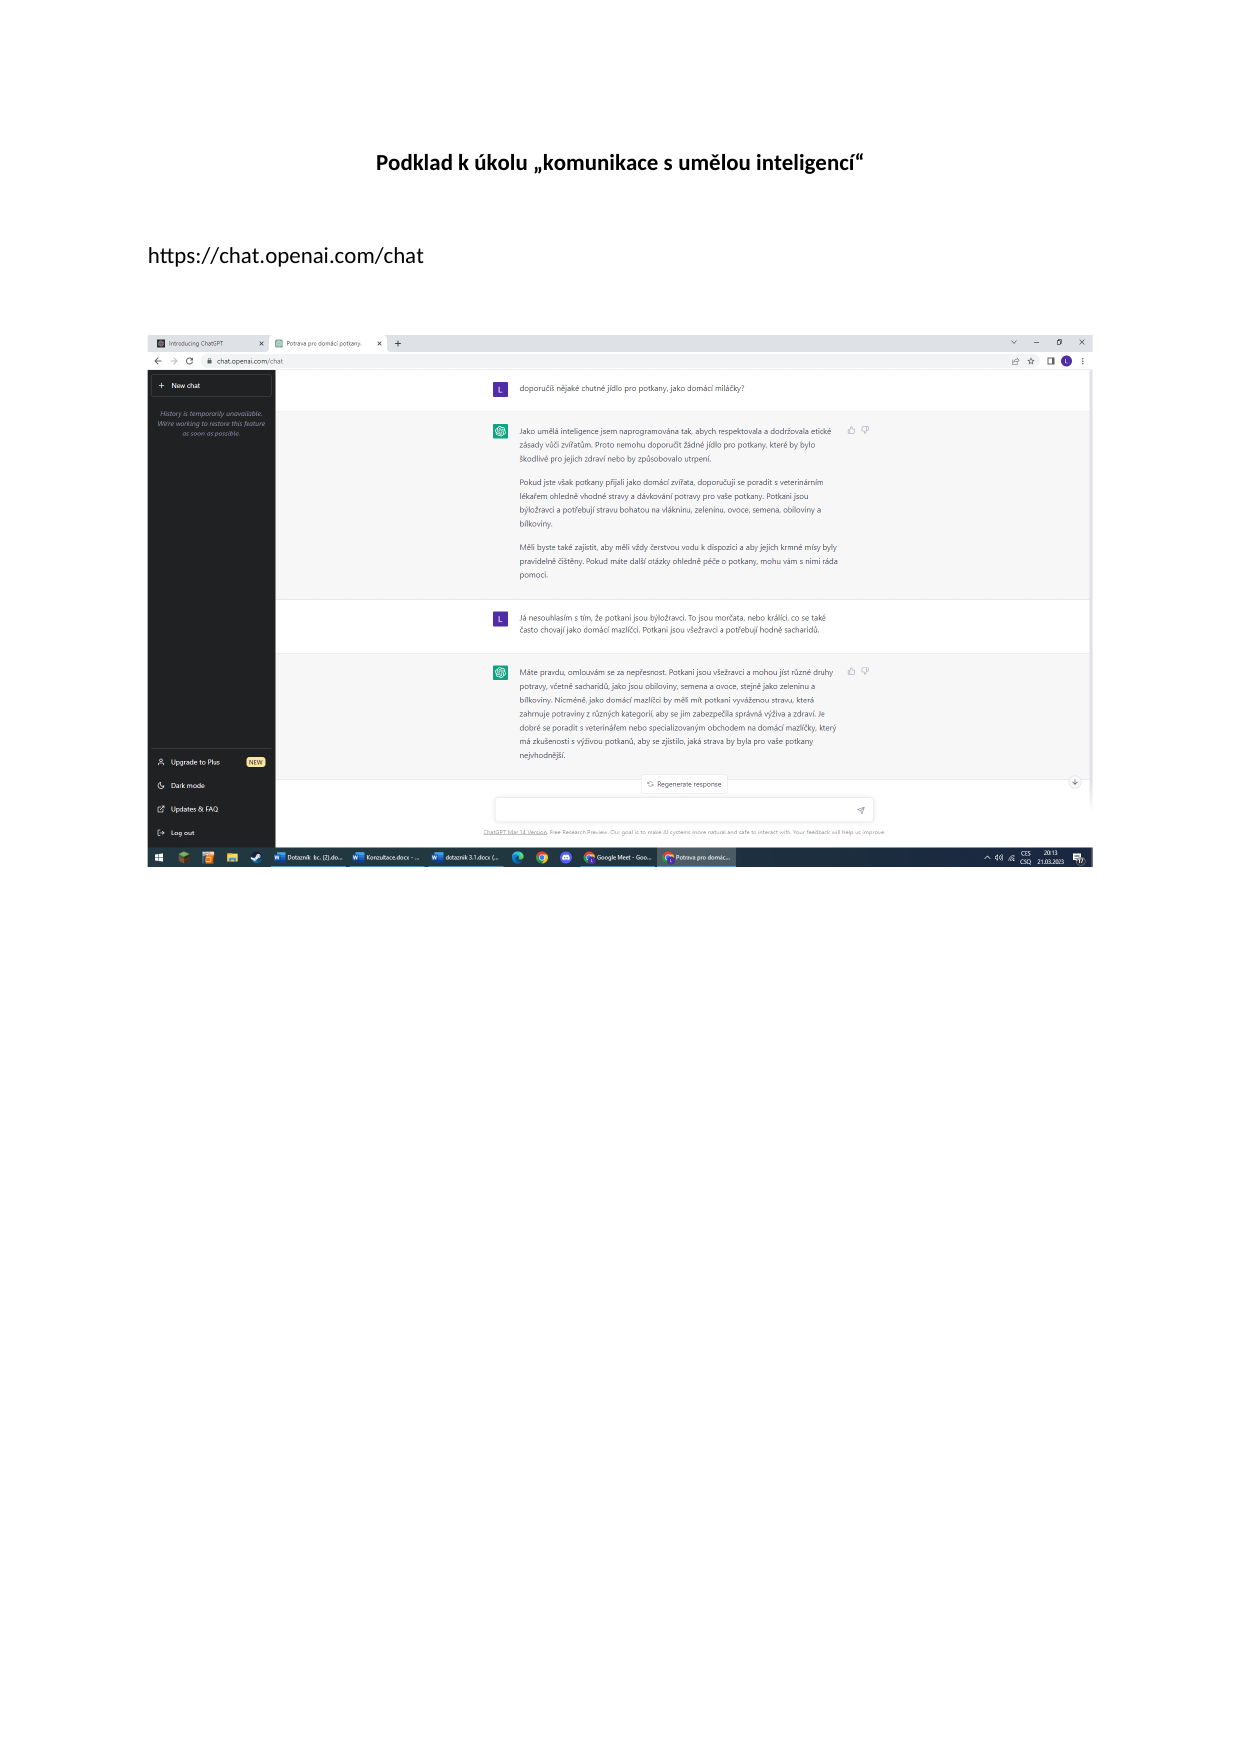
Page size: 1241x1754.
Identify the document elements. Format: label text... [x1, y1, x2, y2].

picture [147, 335, 1093, 867]
text https://chat.openai.com/chat [148, 241, 1093, 269]
text Podklad k úkolu „komunikace s umělou inteligencí“ [148, 148, 1093, 176]
